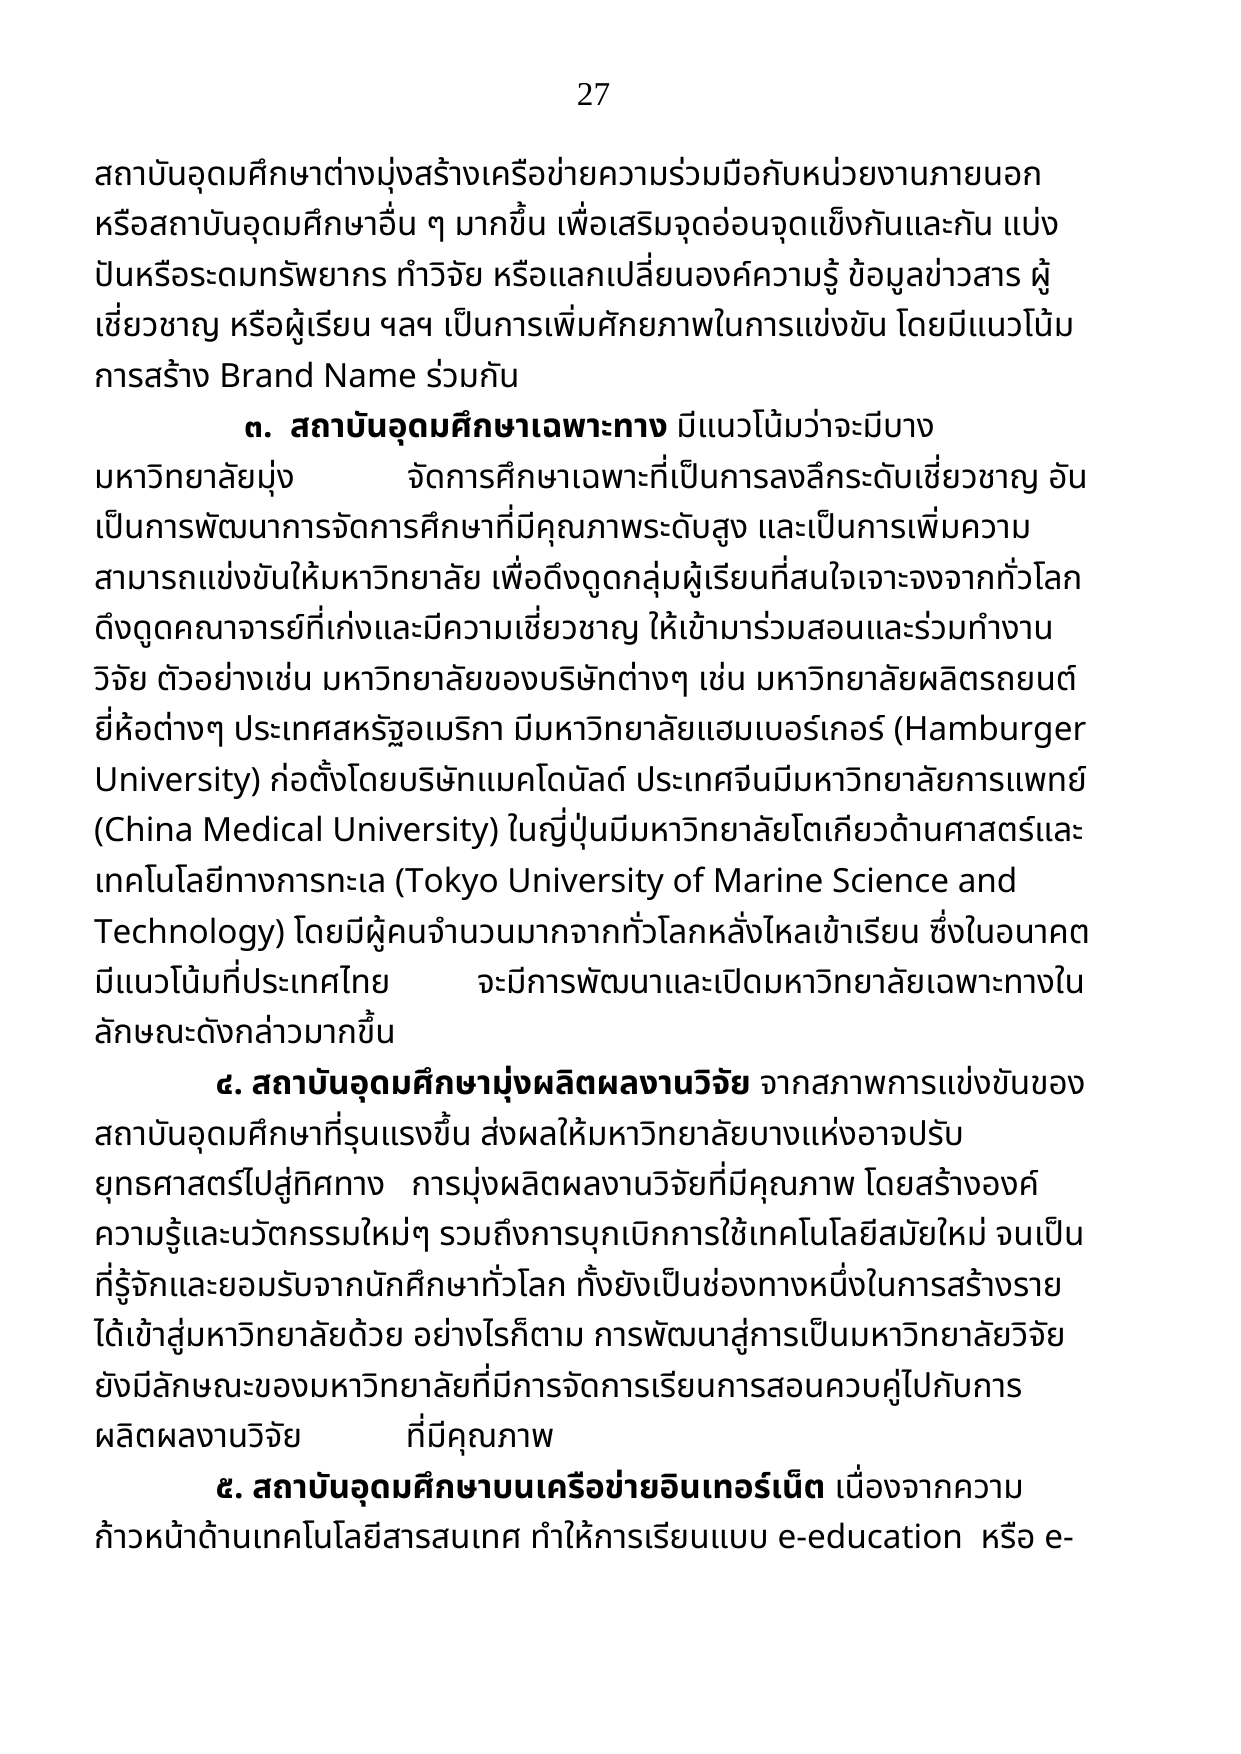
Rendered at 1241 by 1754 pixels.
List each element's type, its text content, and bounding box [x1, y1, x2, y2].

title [94, 1462, 1092, 1564]
title ๓. สถาบันอุดมศึกษาเฉพาะทาง มีแนวโน้มว่าจะมีบางมหาวิทยาลัยมุ่ง จัดการศึกษาเฉพาะที่เป็นการลงลึกระดับเชี่ยวชาญ อันเป็นการพัฒนาการจัดการศึกษาที่มีคุณภาพระดับสูง และเป็นการเพิ่มความสามารถแข่งขันให้มหาวิทยาลัย เพื่อดึงดูดกลุ่มผู้เรียนที่สนใจเจาะจงจากทั่วโลก ดึงดูดคณาจารย์ที่เก่งและมีความเชี่ยวชาญ ให้เข้ามาร่วมสอนและร่วมทำงานวิจัย ตัวอย่างเช่น มหาวิทยาลัยของบริษัทต่างๆ เช่น มหาวิทยาลัยผลิตรถยนต์ยี่ห้อต่างๆ ประเทศสหรัฐอเมริกา มีมหาวิทยาลัยแฮมเบอร์เกอร์ (Hamburger University) ก่อตั้งโดยบริษัทแมคโดนัลด์ ประเทศจีนมีมหาวิทยาลัยการแพทย์ (China Medical University) ในญี่ปุ่นมีมหาวิทยาลัยโตเกียวด้านศาสตร์และเทคโนโลยีทางการทะเล (Tokyo University of Marine Science and Technology) โดยมีผู้คนจำนวนมากจากทั่วโลกหลั่งไหลเข้าเรียน ซึ่งในอนาคตมีแนวโน้มที่ประเทศไทย จะมีการพัฒนาและเปิดมหาวิทยาลัยเฉพาะทางในลักษณะดังกล่าวมากขึ้น [94, 402, 1092, 1059]
title ๔. สถาบันอุดมศึกษามุ่งผลิตผลงานวิจัย จากสภาพการแข่งขันของสถาบันอุดมศึกษาที่รุนแรงขึ้น ส่งผลให้มหาวิทยาลัยบางแห่งอาจปรับยุทธศาสตร์ไปสู่ทิศทาง การมุ่งผลิตผลงานวิจัยที่มีคุณภาพ โดยสร้างองค์ความรู้และนวัตกรรมใหม่ๆ รวมถึงการบุกเบิกการใช้เทคโนโลยีสมัยใหม่ จนเป็นที่รู้จักและยอมรับจากนักศึกษาทั่วโลก ทั้งยังเป็นช่องทางหนึ่งในการสร้างรายได้เข้าสู่มหาวิทยาลัยด้วย อย่างไรก็ตาม การพัฒนาสู่การเป็นมหาวิทยาลัยวิจัย ยังมีลักษณะของมหาวิทยาลัยที่มีการจัดการเรียนการสอนควบคู่ไปกับการผลิตผลงานวิจัย ที่มีคุณภาพ [94, 1059, 1092, 1462]
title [94, 150, 1092, 402]
